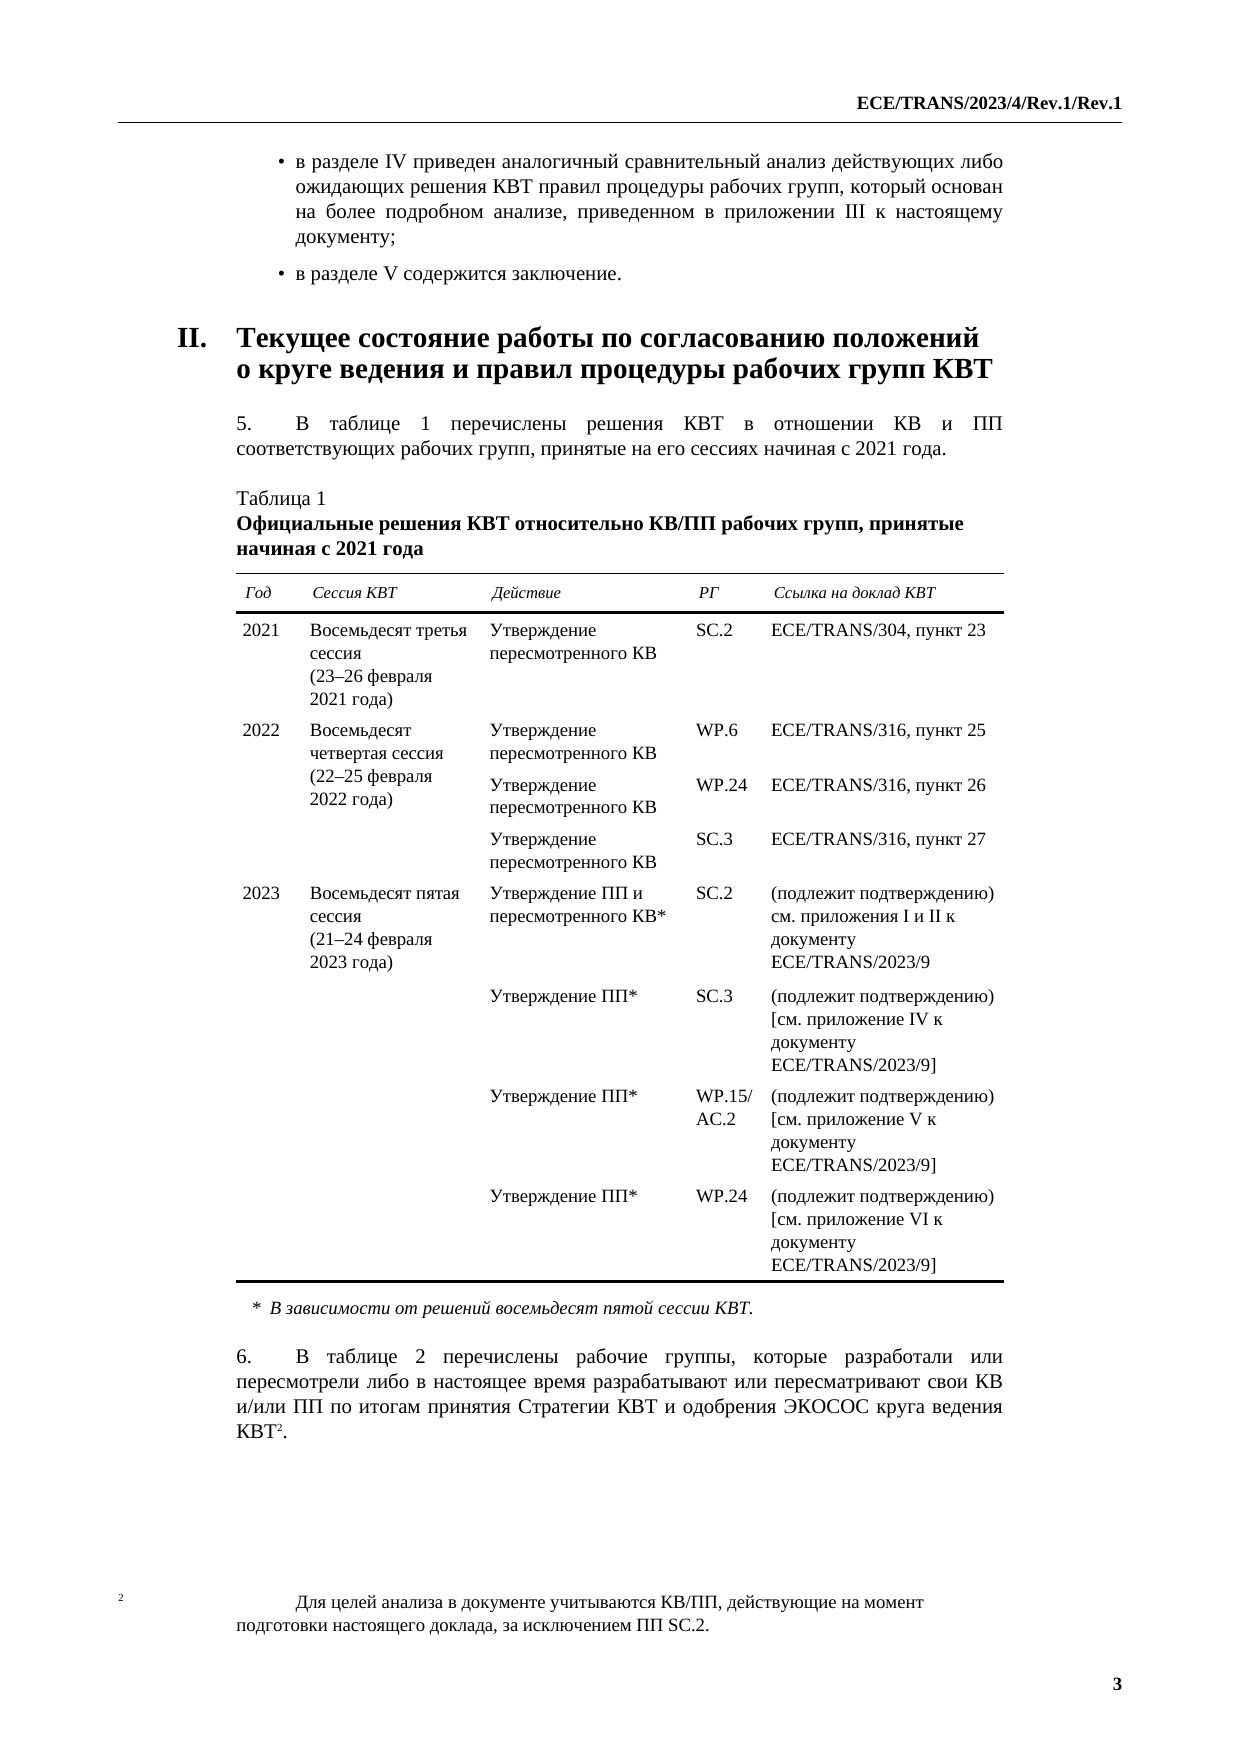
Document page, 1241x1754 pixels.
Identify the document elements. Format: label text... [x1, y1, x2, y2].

list в разделе IV приведен аналогичный сравнительный анализ действующих либо ожидающих решения КВТ правил процедуры рабочих групп, который основан на более подробном анализе, приведенном в приложении III к настоящему документу; [278, 148, 1004, 248]
table_cell 2022 [236, 714, 304, 877]
table_cell Утверждение ПП* [484, 977, 690, 1080]
text 5. В таблице 1 перечислены решения КВТ в отношении КВ и ПП соответствующих рабочих групп, принятые на его сессиях начиная с 2021 года. [236, 410, 1004, 460]
table_cell (подлежит подтверждению) см. приложения I и II к документу ECE/TRANS/2023/9 [765, 877, 1004, 977]
table_cell SC.2 [690, 877, 765, 977]
text 6. В таблице 2 перечислены рабочие группы, которые разработали или пересмотрели либо в настоящее время разрабатывают или пересматривают свои КВ и/или ПП по итогам принятия Стратегии КВТ и одобрения ЭКОСОС круга ведения КВТ. [236, 1343, 1004, 1443]
text * В зависимости от решений восемьдесят пятой сессии КВТ. [236, 1296, 1004, 1318]
table_cell WP.24 [690, 769, 765, 823]
table_cell Утверждение пересмотренного КВ [484, 823, 690, 877]
table_cell WP.6 [690, 714, 765, 768]
table_cell Восемьдесят четвертая сессия (22–25 февраля 2022 года) [304, 714, 483, 877]
table_header Сессия КВТ [304, 574, 483, 611]
list в разделе V содержится заключение. [278, 260, 1004, 285]
table_header Действие [484, 574, 690, 611]
text II. Текущее состояние работы по согласованию положений о круге ведения и правил процедуры рабочих групп КВТ [118, 323, 1004, 385]
table_cell Утверждение ПП и пересмотренного КВ* [484, 877, 690, 977]
table_header Год [236, 574, 304, 611]
table_header РГ [690, 574, 765, 611]
table_cell Восемьдесят пятая сессия (21–24 февраля 2023 года) [304, 877, 483, 1280]
table_cell ECE/TRANS/316, пункт 25 [765, 714, 1004, 768]
table_cell ECE/TRANS/316, пункт 27 [765, 823, 1004, 877]
table_cell SC.3 [690, 823, 765, 877]
table_cell Утверждение пересмотренного КВ [484, 614, 690, 714]
table_cell Восемьдесят третья сессия (23–26 февраля 2021 года) [304, 614, 483, 714]
table_cell (подлежит подтверждению) [см. приложение VI к документу ECE/TRANS/2023/9] [765, 1180, 1004, 1280]
table_cell WP.15/AC.2 [690, 1080, 765, 1180]
table_cell (подлежит подтверждению) [см. приложение IV к документу ECE/TRANS/2023/9] [765, 977, 1004, 1080]
text Таблица 1 Официальные решения КВТ относительно КВ/ПП рабочих групп, принятые начиная с 2021 года [118, 485, 1004, 560]
table_cell (подлежит подтверждению) [см. приложение V к документу ECE/TRANS/2023/9] [765, 1080, 1004, 1180]
table_cell 2023 [236, 877, 304, 1280]
table_cell WP.24 [690, 1180, 765, 1280]
table_cell 2021 [236, 614, 304, 714]
table_cell Утверждение пересмотренного КВ [484, 714, 690, 768]
table_cell SC.2 [690, 614, 765, 714]
table_cell Утверждение ПП* [484, 1180, 690, 1280]
table_header Ссылка на доклад КВТ [765, 574, 1004, 611]
table_cell ECE/TRANS/304, пункт 23 [765, 614, 1004, 714]
table_cell Утверждение ПП* [484, 1080, 690, 1180]
table_cell ECE/TRANS/316, пункт 26 [765, 769, 1004, 823]
table_cell Утверждение пересмотренного КВ [484, 769, 690, 823]
table_cell SC.3 [690, 977, 765, 1080]
